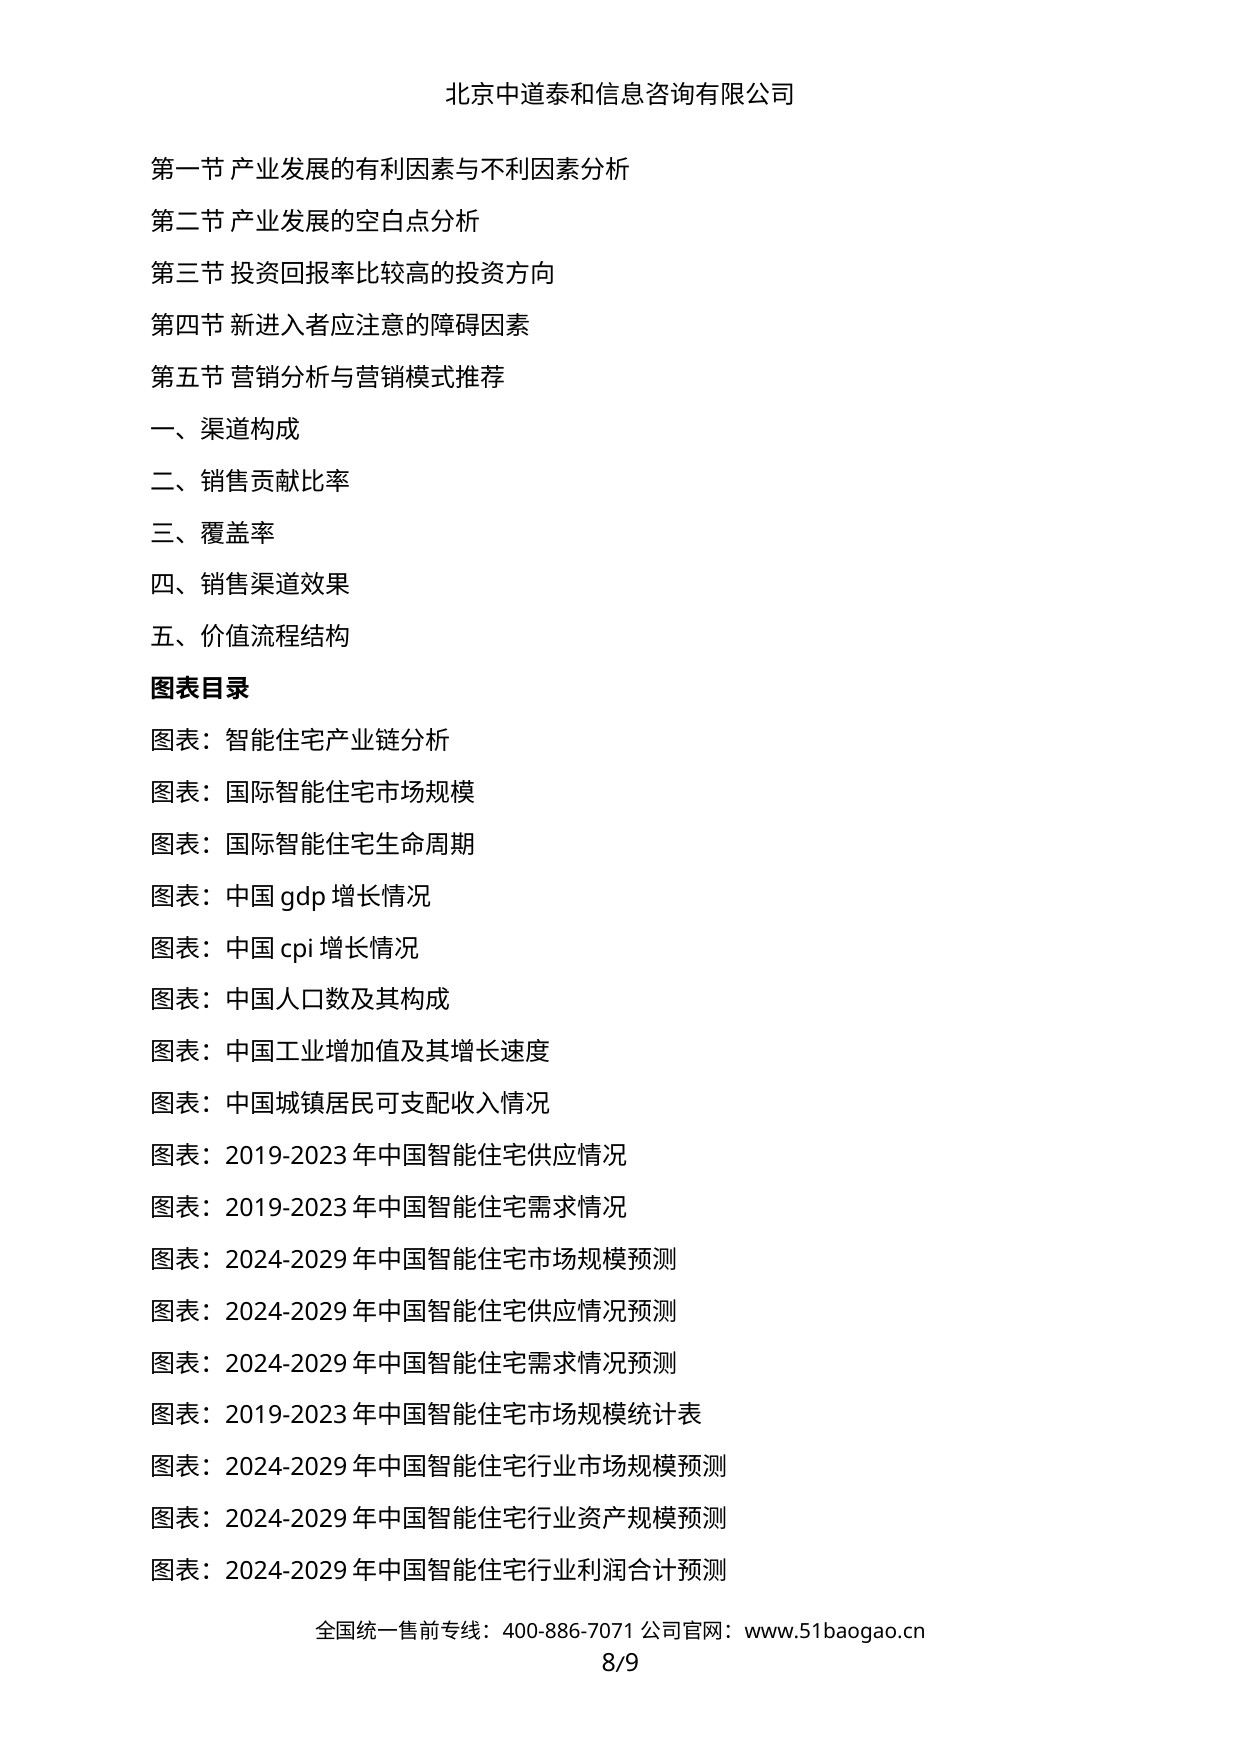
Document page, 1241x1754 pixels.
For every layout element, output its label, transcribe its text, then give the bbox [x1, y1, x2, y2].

text 四、销售渠道效果 [150, 565, 1090, 601]
text 图表：2024-2029年中国智能住宅行业资产规模预测 [150, 1499, 1090, 1535]
text 图表：2024-2029年中国智能住宅行业利润合计预测 [150, 1551, 1090, 1587]
text 图表：2019-2023年中国智能住宅市场规模统计表 [150, 1395, 1090, 1431]
text 图表：中国cpi增长情况 [150, 928, 1090, 964]
text 第二节 产业发展的空白点分析 [150, 202, 1090, 238]
text 图表：国际智能住宅生命周期 [150, 824, 1090, 861]
text 图表：中国工业增加值及其增长速度 [150, 1032, 1090, 1068]
text 图表：国际智能住宅市场规模 [150, 772, 1090, 809]
text 三、覆盖率 [150, 513, 1090, 549]
text 第四节 新进入者应注意的障碍因素 [150, 306, 1090, 342]
text 图表：2024-2029年中国智能住宅市场规模预测 [150, 1239, 1090, 1276]
text 图表：中国gdp增长情况 [150, 876, 1090, 912]
text 图表：2024-2029年中国智能住宅供应情况预测 [150, 1291, 1090, 1327]
text 图表目录 [150, 669, 1090, 705]
text 图表：2024-2029年中国智能住宅行业市场规模预测 [150, 1447, 1090, 1483]
text 二、销售贡献比率 [150, 461, 1090, 497]
text 图表：2024-2029年中国智能住宅需求情况预测 [150, 1343, 1090, 1379]
text 一、渠道构成 [150, 409, 1090, 446]
text 图表：2019-2023年中国智能住宅需求情况 [150, 1187, 1090, 1224]
text 图表：中国人口数及其构成 [150, 980, 1090, 1016]
text 图表：智能住宅产业链分析 [150, 721, 1090, 757]
text 第五节 营销分析与营销模式推荐 [150, 357, 1090, 394]
text 五、价值流程结构 [150, 617, 1090, 653]
text 图表：2019-2023年中国智能住宅供应情况 [150, 1136, 1090, 1172]
text 图表：中国城镇居民可支配收入情况 [150, 1084, 1090, 1120]
text 第一节 产业发展的有利因素与不利因素分析 [150, 150, 1090, 186]
text 第三节 投资回报率比较高的投资方向 [150, 254, 1090, 290]
